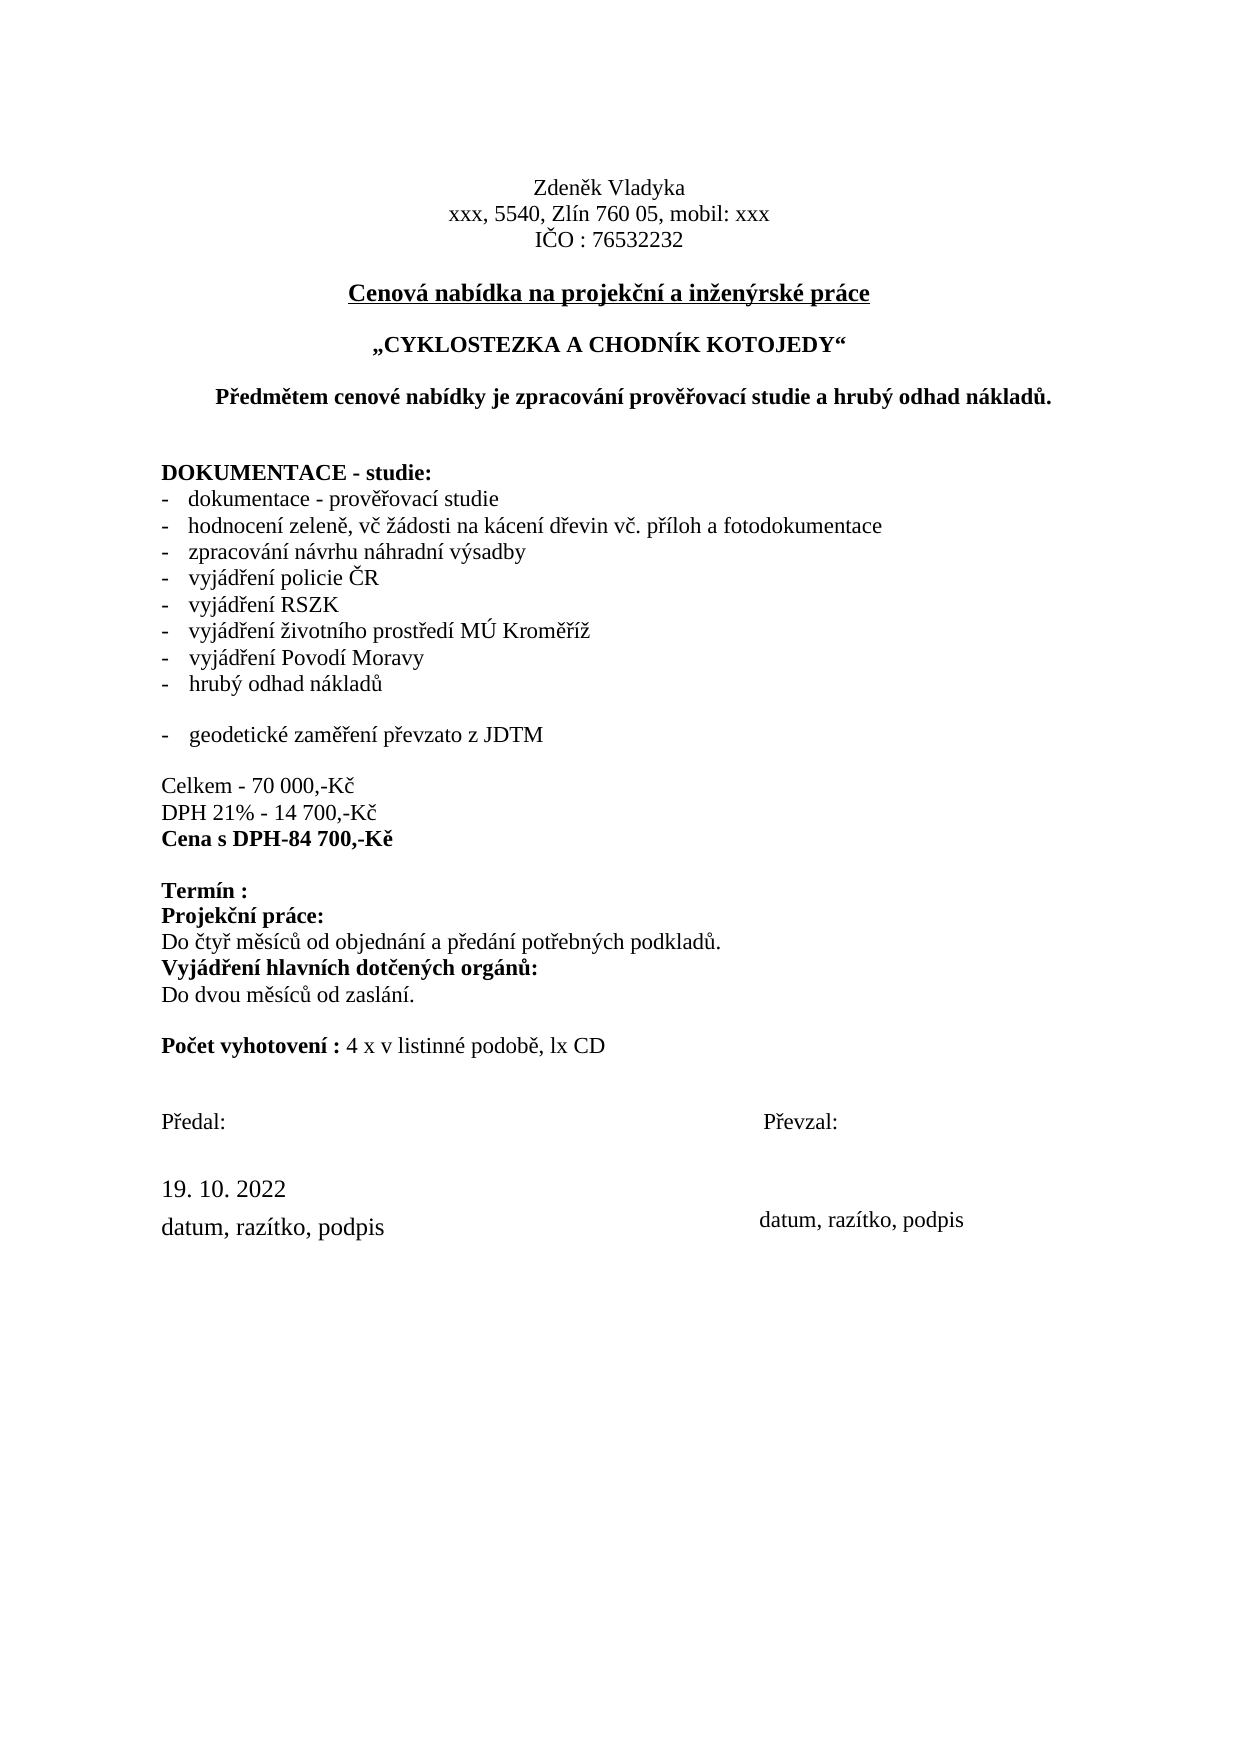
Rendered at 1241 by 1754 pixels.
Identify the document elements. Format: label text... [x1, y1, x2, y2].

text xxx, 5540, Zlín 760 05, mobil: xxx IČO : 76532232 [161, 200, 1057, 253]
text datum, razítko, podpis [161, 1205, 1057, 1243]
text Projekční práce: [161, 903, 1057, 928]
text Předal: Převzal: [161, 1108, 1057, 1135]
text Do čtyř měsíců od objednání a předání potřebných podkladů. [161, 928, 1057, 954]
text DPH 21% - 14 700,-Kč [161, 799, 1057, 825]
list geodetické zaměření převzato z JDTM [161, 721, 1057, 748]
text DOKUMENTACE - studie: [161, 459, 1057, 485]
list zpracování návrhu náhradní výsadby [161, 538, 1057, 564]
text 19. 10. 2022 [161, 1168, 1057, 1205]
text datum, razítko, podpis [759, 1207, 971, 1233]
list vyjádření Povodí Moravy [161, 643, 1057, 670]
text Termín : [161, 877, 1057, 903]
text Předmětem cenové nabídky je zpracování prověřovací studie a hrubý odhad nákladů. [161, 383, 1057, 409]
text Zdeněk Vladyka [161, 173, 1057, 200]
list hodnocení zeleně, vč žádosti na kácení dřevin vč. příloh a fotodokumentace [161, 512, 1057, 538]
list hrubý odhad nákladů [161, 670, 1057, 696]
text Vyjádření hlavních dotčených orgánů: [161, 954, 1057, 981]
list vyjádření policie ČR [161, 564, 1057, 591]
text Cenová nabídka na projekční a inženýrské práce [161, 278, 1057, 306]
text Počet vyhotovení : 4 x v listinné podobě, lx CD [161, 1032, 1057, 1058]
list vyjádření životního prostředí MÚ Kroměříž [161, 617, 1057, 643]
list vyjádření RSZK [161, 591, 1057, 617]
list dokumentace - prověřovací studie [161, 485, 1057, 512]
text Celkem - 70 000,-Kč [161, 773, 1057, 799]
text Do dvou měsíců od zaslání. [161, 981, 1057, 1007]
text „CYKLOSTEZKA A CHODNÍK KOTOJEDY“ [161, 331, 1057, 358]
text Cena s DPH-84 700,-Kě [161, 825, 1057, 852]
